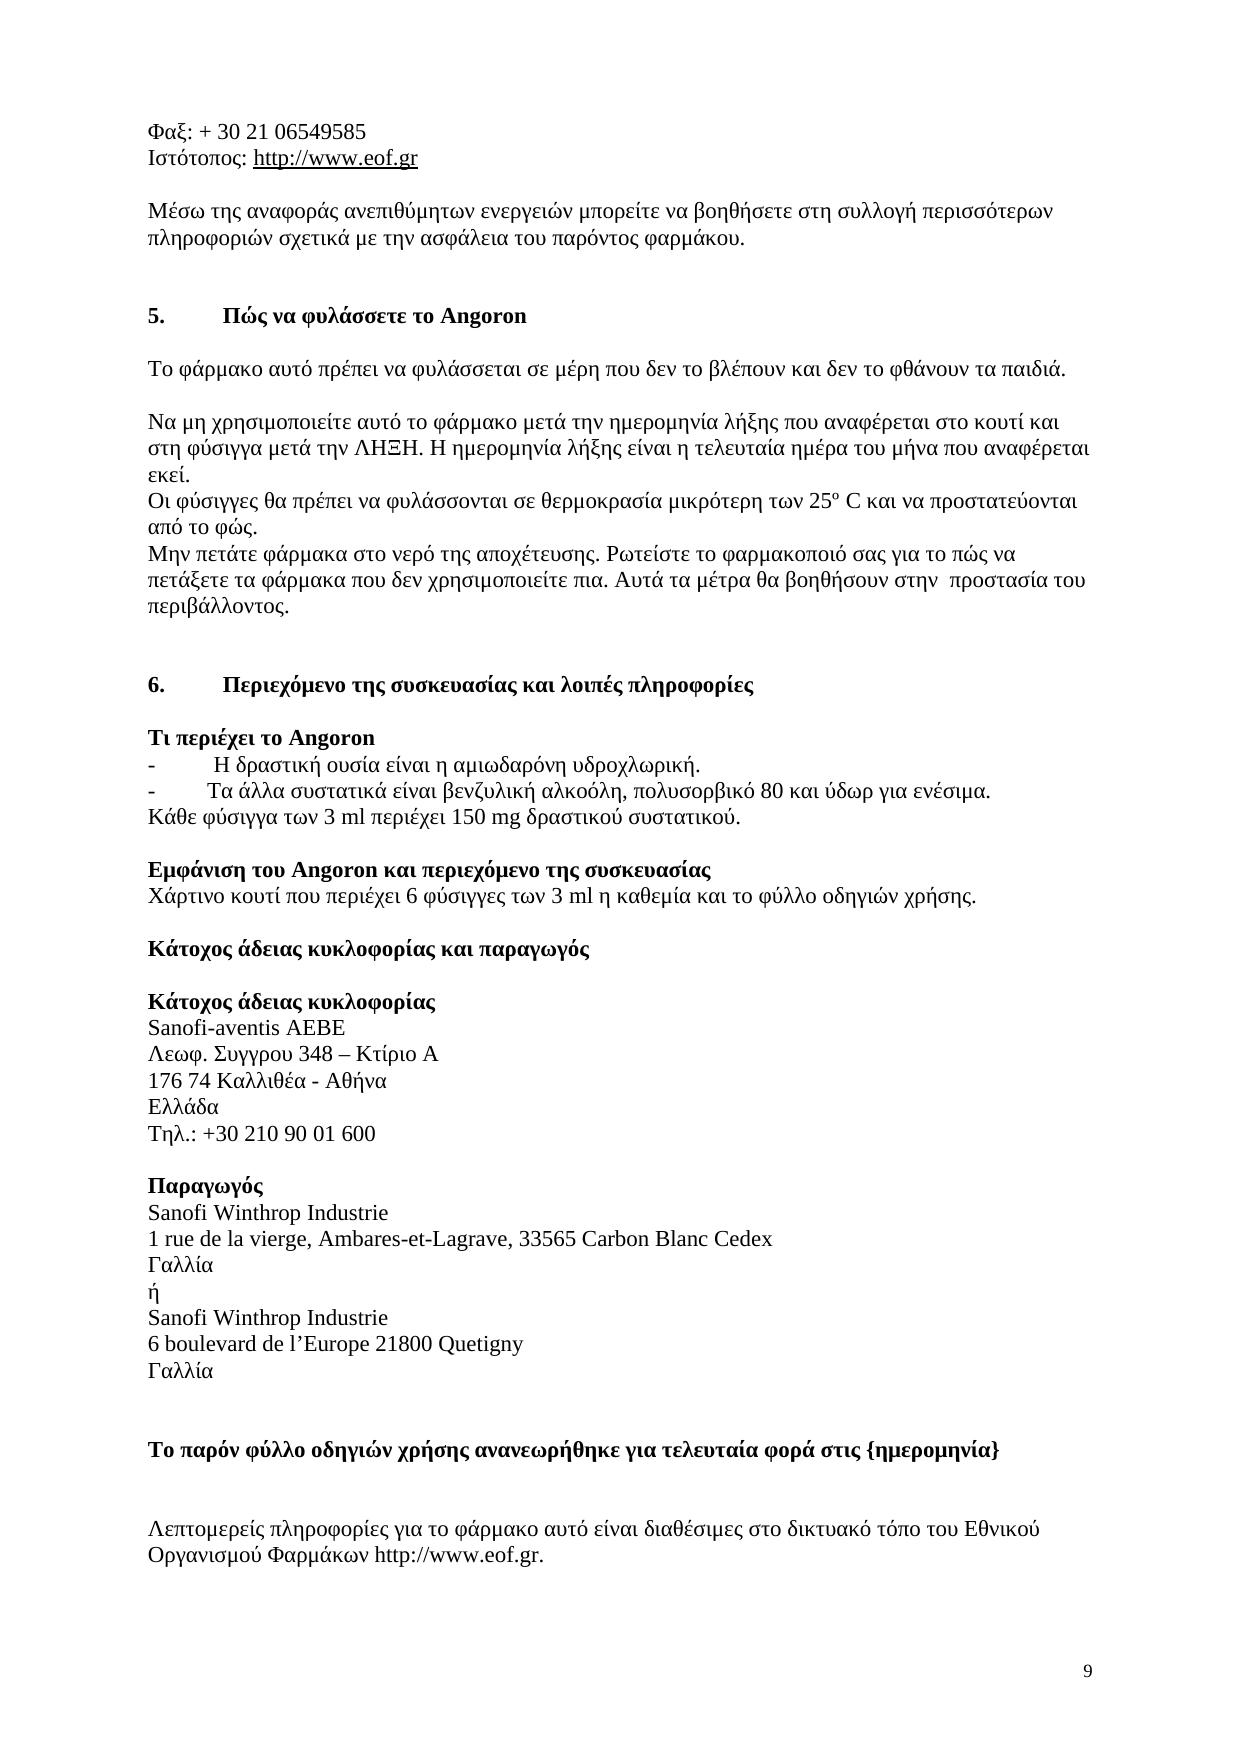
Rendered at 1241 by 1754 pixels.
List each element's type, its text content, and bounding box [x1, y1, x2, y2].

text Ελλάδα [148, 1093, 1092, 1119]
text Sanofi Winthrop Industrie [148, 1304, 1092, 1330]
text 176 74 Καλλιθέα - Αθήνα [148, 1067, 1092, 1093]
text Γαλλία [148, 1357, 1092, 1383]
text Ιστότοπος: http://www.eof.gr [148, 144, 1092, 171]
text 6 boulevard de l’Europe 21800 Quetigny [148, 1330, 1092, 1357]
text Παραγωγός [148, 1172, 1092, 1199]
text Χάρτινο κουτί που περιέχει 6 φύσιγγες των 3 ml η καθεμία και το φύλλο οδηγιών χρήσης. [148, 882, 1092, 909]
text Οι φύσιγγες θα πρέπει να φυλάσσονται σε θερμοκρασία μικρότερη των 25º C και να προστατεύονται από το φώς. [148, 487, 1092, 540]
text Κάθε φύσιγγα των 3 ml περιέχει 150 mg δραστικού συστατικού. [148, 803, 1092, 830]
text Κάτοχος άδειας κυκλοφορίας [148, 988, 1092, 1014]
text 5. Πώς να φυλάσσετε το Angoron [148, 303, 1092, 329]
text Μην πετάτε φάρμακα στο νερό της αποχέτευσης. Ρωτείστε το φαρμακοποιό σας για το πώς να πετάξετε τα φάρμακα που δεν χρησιμοποιείτε πια. Αυτά τα μέτρα θα βοηθήσουν στην προστασία του περιβάλλοντος. [148, 540, 1092, 619]
text Να μη χρησιμοποιείτε αυτό το φάρμακο μετά την ημερομηνία λήξης που αναφέρεται στο κουτί και στη φύσιγγα μετά την ΛΗΞΗ. Η ημερομηνία λήξης είναι η τελευταία ημέρα του μήνα που αναφέρεται εκεί. [148, 408, 1092, 487]
text Γαλλία [148, 1251, 1092, 1278]
text Κάτοχος άδειας κυκλοφορίας και παραγωγός [148, 935, 1092, 961]
text ή [148, 1278, 1092, 1304]
text Sanofi Winthrop Industrie [148, 1199, 1092, 1225]
text 6. Περιεχόμενο της συσκευασίας και λοιπές πληροφορίες [148, 672, 1092, 698]
text Sanofi-aventis AEBE [148, 1014, 1092, 1041]
text Μέσω της αναφοράς ανεπιθύμητων ενεργειών μπορείτε να βοηθήσετε στη συλλογή περισσότερων πληροφοριών σχετικά με την ασφάλεια του παρόντος φαρμάκου. [148, 197, 1092, 250]
list Τα άλλα συστατικά είναι βενζυλική αλκοόλη, πολυσορβικό 80 και ύδωρ για ενέσιμα. [148, 777, 1092, 803]
list Η δραστική ουσία είναι η αμιωδαρόνη υδροχλωρική. [148, 751, 1092, 777]
text Εμφάνιση του Angoron και περιεχόμενο της συσκευασίας [148, 856, 1092, 882]
text Λεπτομερείς πληροφορίες για το φάρμακο αυτό είναι διαθέσιμες στο δικτυακό τόπο του Εθνικού Οργανισμού Φαρμάκων http://www.eof.gr. [148, 1515, 1092, 1568]
text Φαξ: + 30 21 06549585 [148, 118, 1092, 144]
text Τι περιέχει το Angoron [148, 724, 1092, 751]
text Το παρόν φύλλο οδηγιών χρήσης ανανεωρήθηκε για τελευταία φορά στις {ημερομηνία} [148, 1436, 1092, 1462]
text Λεωφ. Συγγρου 348 – Κτίριο Α [148, 1041, 1092, 1067]
text 1 rue de la vierge, Ambares-et-Lagrave, 33565 Carbon Blanc Cedex [148, 1225, 1092, 1251]
text Το φάρμακο αυτό πρέπει να φυλάσσεται σε μέρη που δεν το βλέπουν και δεν το φθάνουν τα παιδιά. [148, 355, 1092, 382]
text Τηλ.: +30 210 90 01 600 [148, 1119, 1092, 1146]
